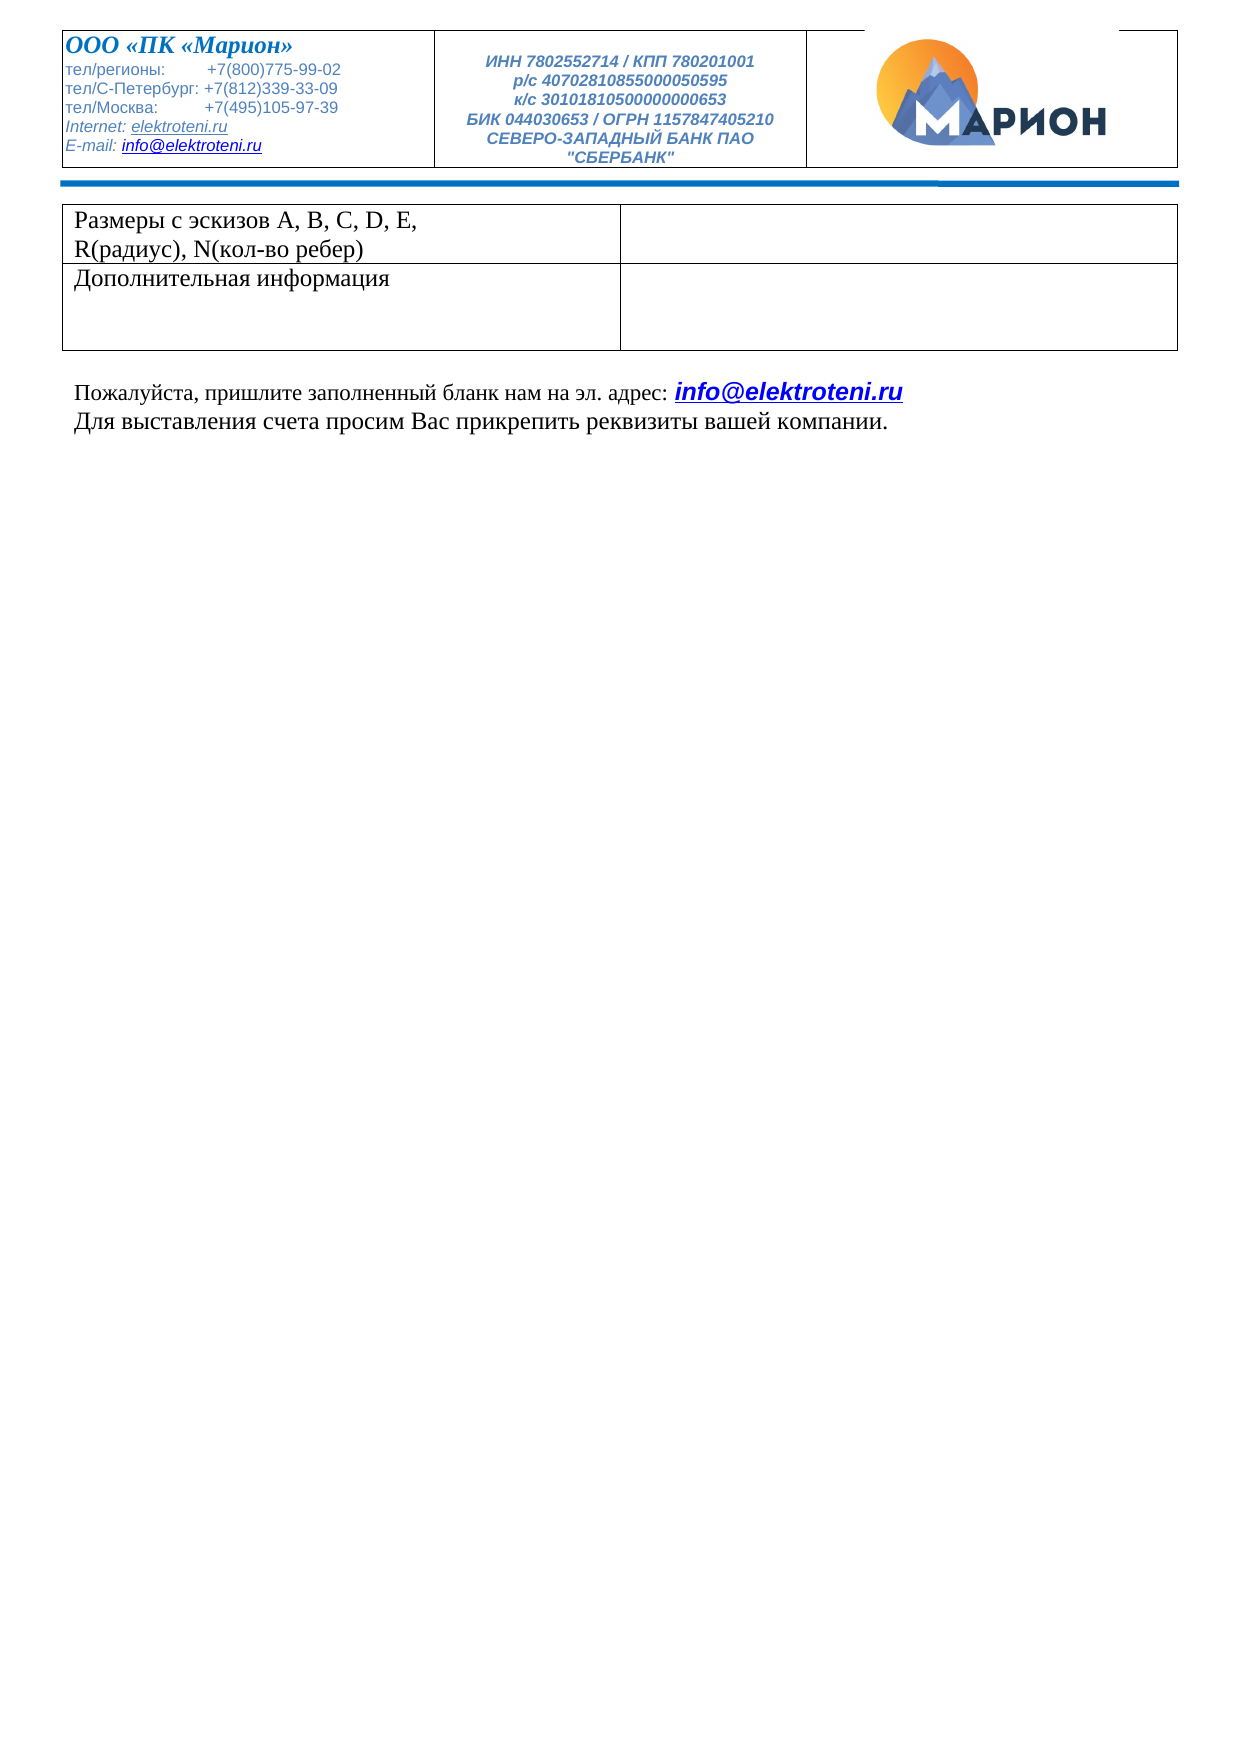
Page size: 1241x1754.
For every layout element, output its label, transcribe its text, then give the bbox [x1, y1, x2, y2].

table_cell [621, 264, 1177, 350]
picture [864, 30, 1120, 161]
table_cell Размеры с эскизов А, В, С, D, Е, R(радиус), N(кол-во ребер) [63, 205, 620, 262]
text Пожалуйста, пришлите заполненный бланк нам на эл. адрес: info@elektroteni.ru [74, 377, 1167, 406]
table_cell [621, 205, 1177, 262]
text Для выставления счета просим Вас прикрепить реквизиты вашей компании. [74, 406, 1167, 435]
table_cell Дополнительная информация [63, 264, 620, 350]
